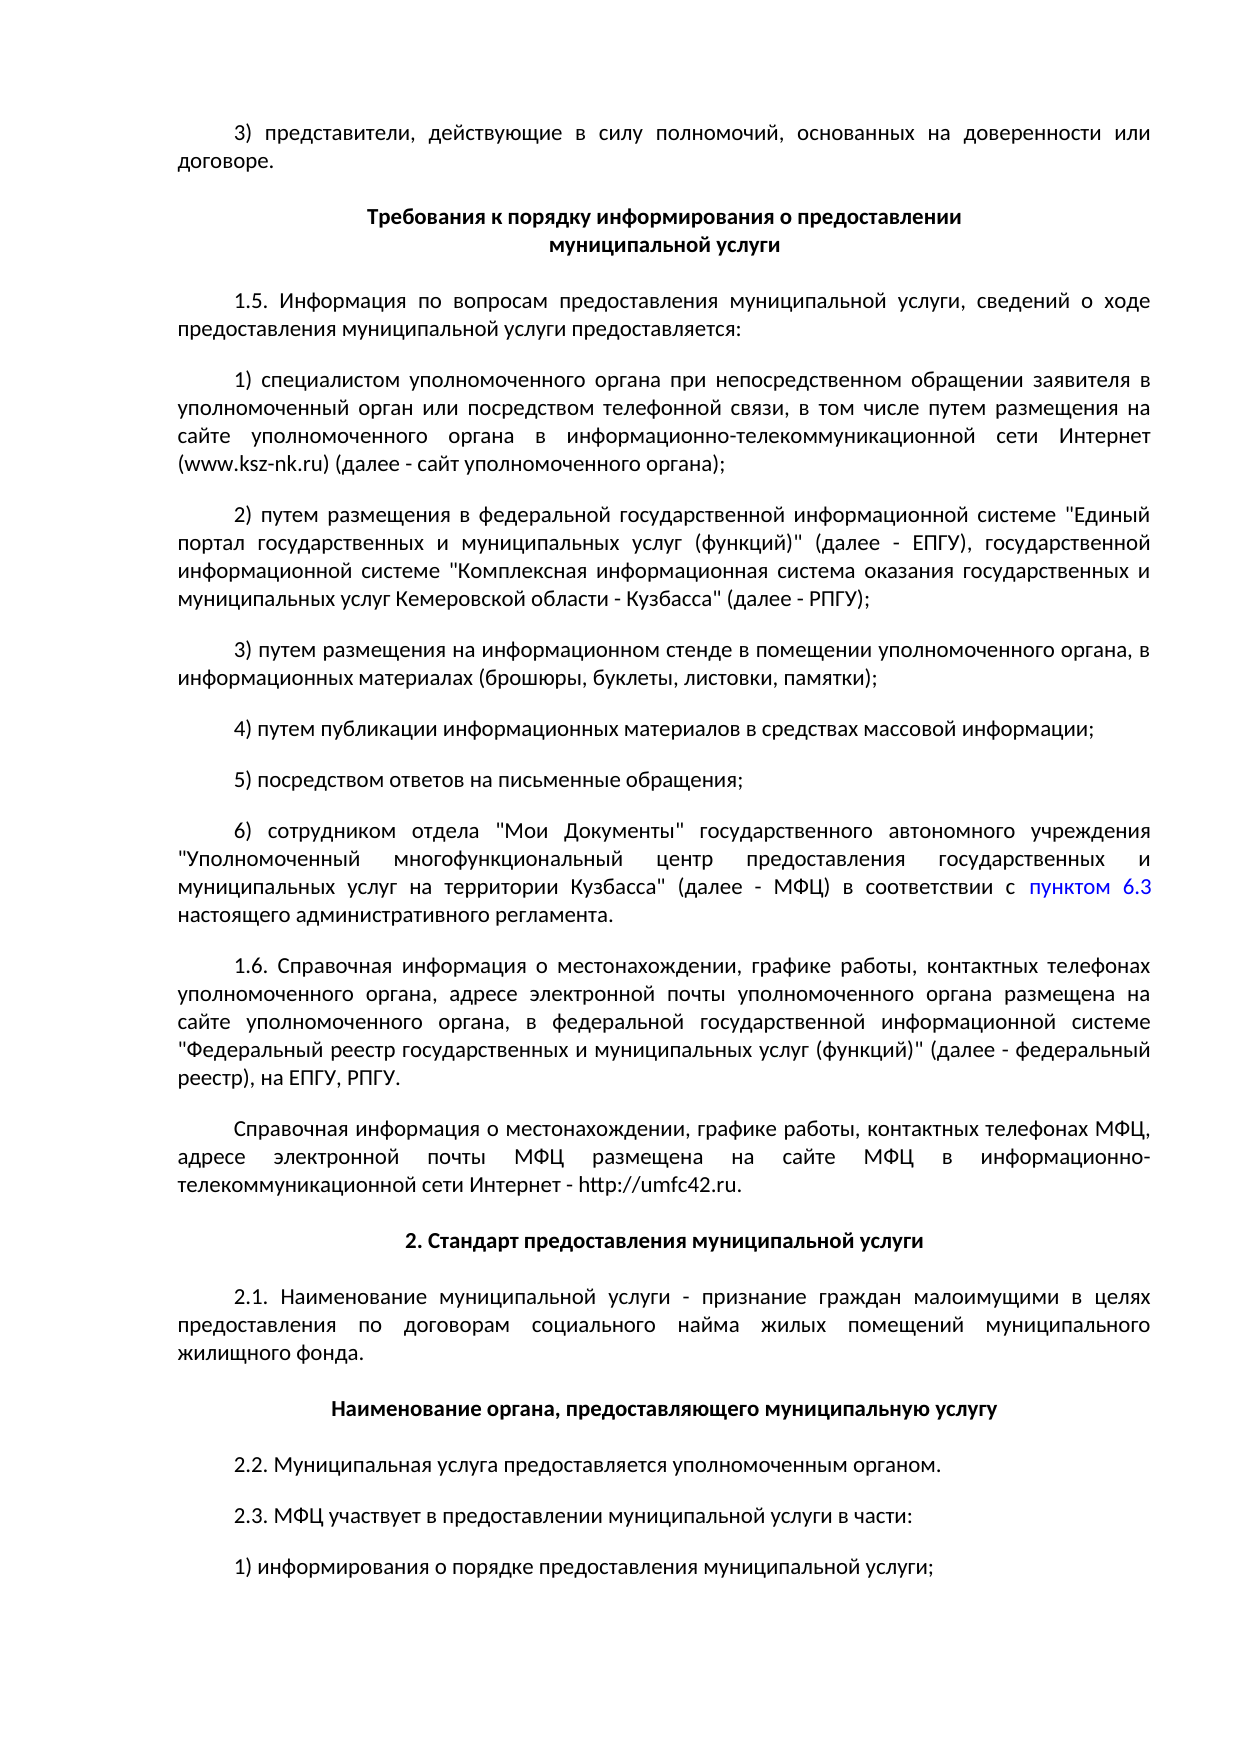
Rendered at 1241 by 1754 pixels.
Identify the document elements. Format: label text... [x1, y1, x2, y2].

text 2.1. Наименование муниципальной услуги - признание граждан малоимущими в целях предоставления по договорам социального найма жилых помещений муниципального жилищного фонда. [177, 1282, 1152, 1366]
text 2.2. Муниципальная услуга предоставляется уполномоченным органом. [177, 1450, 1152, 1478]
text 3) представители, действующие в силу полномочий, основанных на доверенности или договоре. [177, 118, 1152, 174]
text Справочная информация о местонахождении, графике работы, контактных телефонах МФЦ, адресе электронной почты МФЦ размещена на сайте МФЦ в информационно-телекоммуникационной сети Интернет - http://umfc42.ru. [177, 1114, 1152, 1198]
text 1) информирования о порядке предоставления муниципальной услуги; [177, 1552, 1152, 1580]
title 2. Стандарт предоставления муниципальной услуги [177, 1226, 1152, 1254]
text 5) посредством ответов на письменные обращения; [177, 765, 1152, 793]
text 1.6. Справочная информация о местонахождении, графике работы, контактных телефонах уполномоченного органа, адресе электронной почты уполномоченного органа размещена на сайте уполномоченного органа, в федеральной государственной информационной системе "Федеральный реестр государственных и муниципальных услуг (функций)" (далее - федеральный реестр), на ЕПГУ, РПГУ. [177, 951, 1152, 1091]
text 1.5. Информация по вопросам предоставления муниципальной услуги, сведений о ходе предоставления муниципальной услуги предоставляется: [177, 286, 1152, 342]
text 2) путем размещения в федеральной государственной информационной системе "Единый портал государственных и муниципальных услуг (функций)" (далее - ЕПГУ), государственной информационной системе "Комплексная информационная система оказания государственных и муниципальных услуг Кемеровской области - Кузбасса" (далее - РПГУ); [177, 500, 1152, 612]
title Наименование органа, предоставляющего муниципальную услугу [177, 1394, 1152, 1422]
text 1) специалистом уполномоченного органа при непосредственном обращении заявителя в уполномоченный орган или посредством телефонной связи, в том числе путем размещения на сайте уполномоченного органа в информационно-телекоммуникационной сети Интернет (www.ksz-nk.ru) (далее - сайт уполномоченного органа); [177, 365, 1152, 477]
text 4) путем публикации информационных материалов в средствах массовой информации; [177, 714, 1152, 742]
title Требования к порядку информирования о предоставлении [177, 202, 1152, 230]
title муниципальной услуги [177, 230, 1152, 258]
text 3) путем размещения на информационном стенде в помещении уполномоченного органа, в информационных материалах (брошюры, буклеты, листовки, памятки); [177, 635, 1152, 691]
text 2.3. МФЦ участвует в предоставлении муниципальной услуги в части: [177, 1501, 1152, 1529]
text 6) сотрудником отдела "Мои Документы" государственного автономного учреждения "Уполномоченный многофункциональный центр предоставления государственных и муниципальных услуг на территории Кузбасса" (далее - МФЦ) в соответствии с пунктом 6.3 настоящего административного регламента. [177, 816, 1152, 928]
